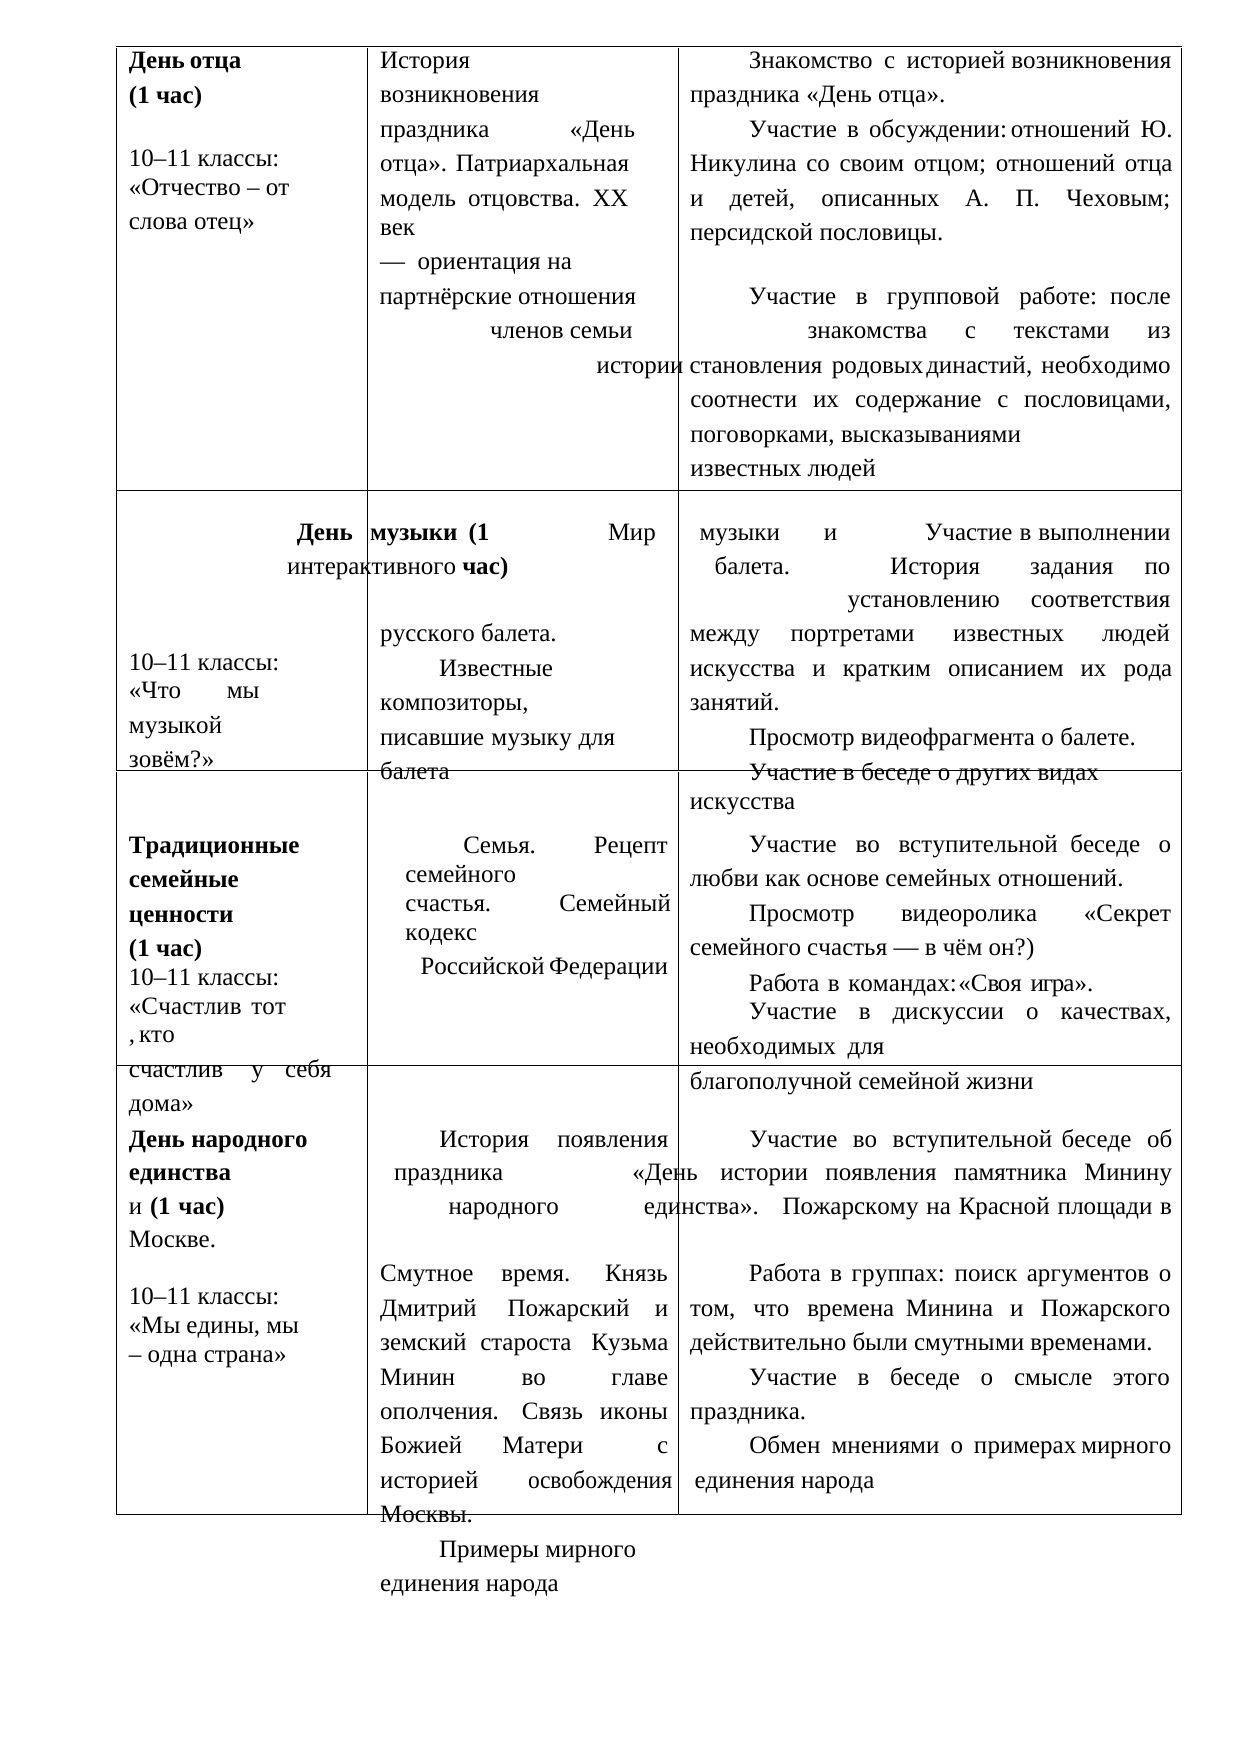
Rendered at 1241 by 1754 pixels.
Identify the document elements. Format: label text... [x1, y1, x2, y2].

text Участие в обсуждении:отношений Ю. Никулина со своим отцом; отношений отца и детей, описанных А. П. Чеховым; [690, 114, 1172, 212]
text модель отцовства. XX век [380, 183, 665, 241]
text Участие в беседе о смысле этого [749, 1362, 1173, 1390]
text Участие в беседе о других видах искусства [689, 758, 1104, 815]
text между портретами известных людей искусства и кратким описанием их рода занятий. [689, 618, 1172, 716]
text Деньотца [129, 45, 268, 74]
text Смутное время. Князь Дмитрий Пожарский и земский староста Кузьма [380, 1258, 670, 1356]
text партнёрские отношения Участие в групповой работе: после членов семьи знакомства с текстами из истории становления родовыхдинастий, необходимо [374, 281, 1170, 378]
text Москвы. [380, 1499, 1173, 1528]
text 10–11 классы: «Отчество – от [129, 143, 293, 200]
text Работа в командах:«Своя игра». [748, 969, 1173, 997]
text 10–11 классы: «Счастлив тот ,кто [129, 962, 337, 1048]
text Участие во вступительной беседе о любви как основе семейных отношений. [689, 829, 1176, 892]
text ополчения. Связь иконы праздника. [380, 1396, 1173, 1425]
text — ориентация на [380, 246, 665, 275]
text Примеры мирного единения народа [380, 1534, 642, 1597]
text Участие в дискуссии о качествах, [748, 997, 1173, 1025]
text Минин во главе [380, 1362, 670, 1390]
text 10–11 классы: «Что мы [129, 647, 285, 704]
text Работа в группах: поиск аргументов о том, что времена Минина и Пожарского действительно были смутными временами. [690, 1258, 1176, 1356]
text счастлив у себя [129, 1054, 333, 1083]
text Божией Матери с Обмен мнениями о примерахмирного историей освобождения единения народа [380, 1431, 1176, 1494]
text День народного История появления Участие во вступительной беседе об единства праздника «День истории появления памятника Минину и (1 час) народного единства». Пожарскому на Красной площади в Москве. [129, 1124, 1172, 1253]
text композиторы, писавшие музыку для балета [380, 687, 621, 785]
text Знакомство с историей возникновения праздника «День отца». [690, 45, 1176, 108]
text русского балета. Известные [380, 618, 562, 681]
text История возникновения праздника «День отца». Патриархальная [380, 45, 641, 177]
text (1 час) [129, 933, 333, 962]
text Просмотр видеофрагмента о балете. [748, 722, 1173, 750]
text персидской пословицы. [690, 217, 1173, 246]
text благополучной семейной жизни [689, 1066, 1173, 1094]
text соотнести их содержание с пословицами, поговорками, высказываниями [690, 384, 1176, 447]
text слова отец» [129, 206, 289, 235]
text известных людей [690, 453, 1173, 482]
text День музыки (1 Мир музыки и Участие в выполнении интерактивного час) балета. История задания по установлению соответствия [122, 517, 1170, 613]
text необходимых для [689, 1031, 1173, 1060]
text Просмотр видеоролика «Секрет семейного счастья — в чём он?) [689, 898, 1176, 961]
text РоссийскойФедерации [420, 951, 670, 980]
text музыкой зовём?» [129, 710, 228, 773]
text дома» [129, 1088, 333, 1117]
text Семья. Рецепт семейного счастья. Семейный кодекс [405, 831, 670, 945]
text (1 час) [129, 80, 268, 109]
text Традиционные семейные ценности [129, 830, 305, 927]
text 10–11 классы: «Мы едины, мы – одна страна» [129, 1281, 304, 1367]
